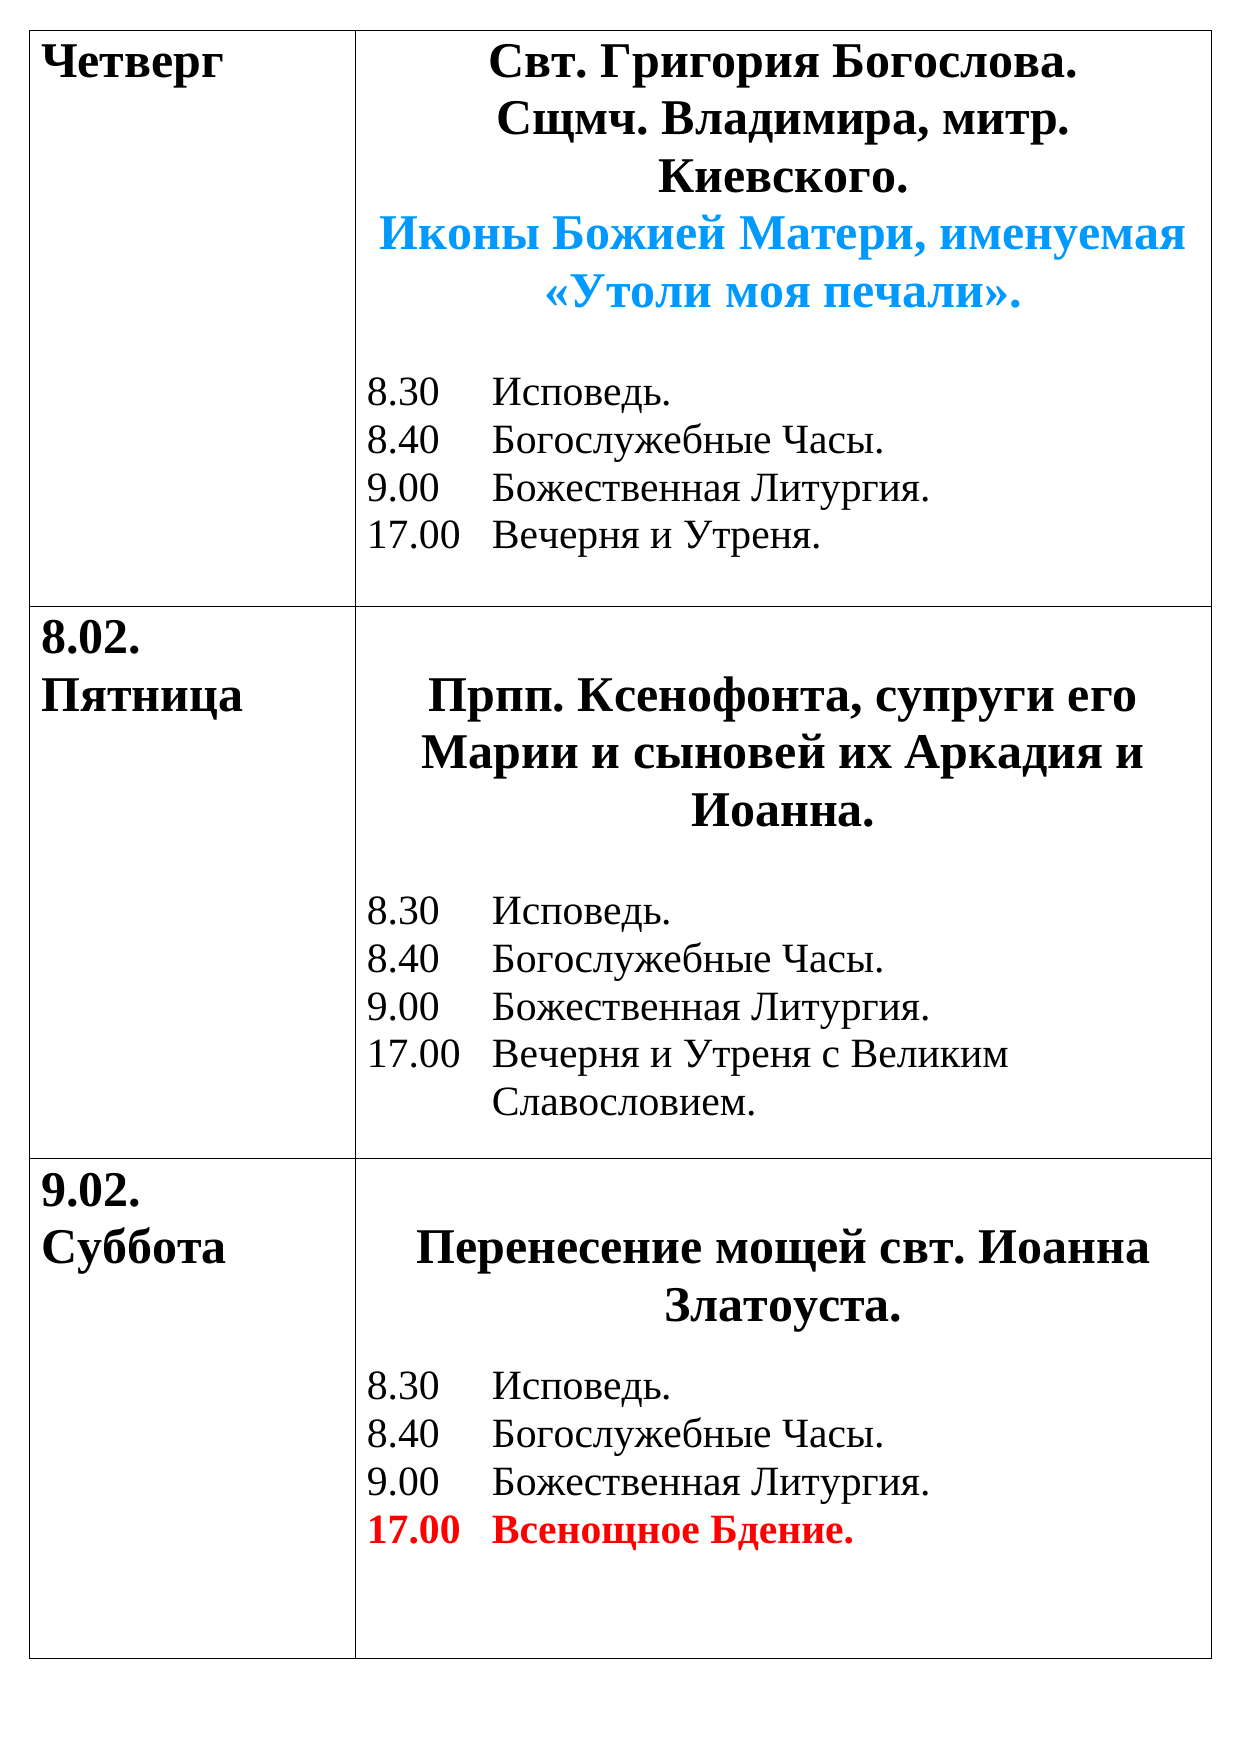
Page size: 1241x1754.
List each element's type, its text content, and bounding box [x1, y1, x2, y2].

table_cell 9.02. Суббота [30, 1159, 355, 1658]
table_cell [356, 31, 1211, 606]
table_cell 7.02. Четверг [30, 31, 355, 606]
table_cell Прпп. Ксенофонта, супруги его Марии и сыновей их Аркадия и Иоанна. 8.30 Исповедь. 8.40 Богослужебные Часы. 9.00 Божественная Литургия. 17.00 Вечерня и Утреня с Великим Славословием. [356, 607, 1211, 1158]
table_cell Перенесение мощей свт. Иоанна Златоуста. 8.30 Исповедь. 8.40 Богослужебные Часы. 9.00 Божественная Литургия. 17.00 Всенощное Бдение. [356, 1159, 1211, 1658]
table_cell 8.02. Пятница [30, 607, 355, 1158]
